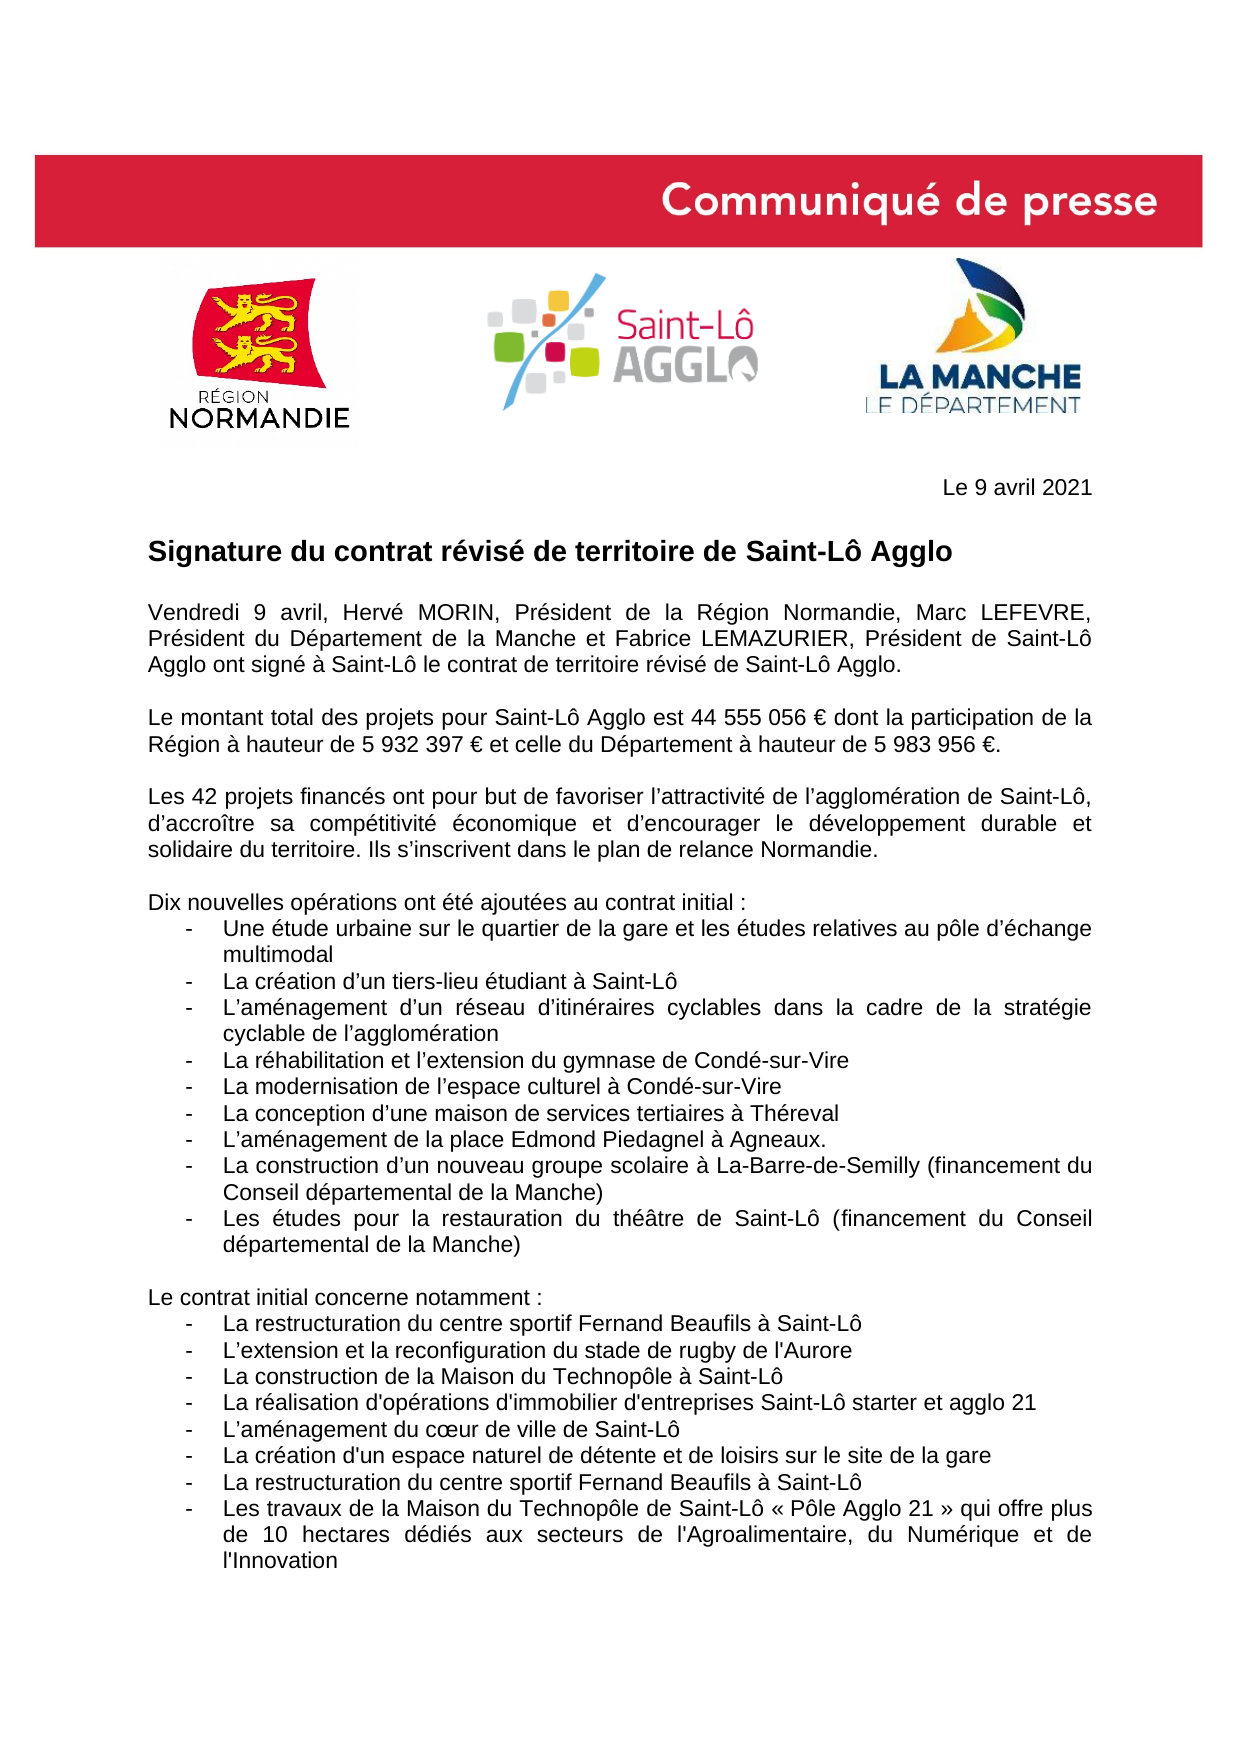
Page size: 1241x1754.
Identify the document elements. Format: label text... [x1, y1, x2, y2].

list La conception d’une maison de services tertiaires à Théreval [185, 1099, 1093, 1126]
picture [29, 147, 1207, 448]
list L’extension et la reconfiguration du stade de rugby de l'Aurore [185, 1337, 1093, 1363]
text Le montant total des projets pour Saint-Lô Agglo est 44 555 056 € dont la participation de la Région à hauteur de 5 932 397 € et celle du Département à hauteur de 5 983 956 €. [148, 704, 1093, 757]
list La création d’un tiers-lieu étudiant à Saint-Lô [185, 968, 1093, 994]
list L’aménagement d’un réseau d’itinéraires cyclables dans la cadre de la stratégie cyclable de l’agglomération [185, 994, 1093, 1047]
table_header [462, 259, 777, 474]
table_header [148, 259, 462, 474]
list Les travaux de la Maison du Technopôle de Saint-Lô « Pôle Agglo 21 » qui offre plus de 10 hectares dédiés aux secteurs de l'Agroalimentaire, du Numérique et de l'Innovation [185, 1495, 1093, 1574]
text Les 42 projets financés ont pour but de favoriser l’attractivité de l’agglomération de Saint-Lô, d’accroître sa compétitivité économique et d’encourager le développement durable et solidaire du territoire. Ils s’inscrivent dans le plan de relance Normandie. [148, 783, 1093, 862]
text Le 9 avril 2021 [148, 474, 1093, 500]
text Signature du contrat révisé de territoire de Saint-Lô Agglo [148, 534, 1093, 567]
list La construction de la Maison du Technopôle à Saint-Lô [185, 1363, 1093, 1389]
text Vendredi 9 avril, Hervé MORIN, Président de la Région Normandie, Marc LEFEVRE, Président du Département de la Manche et Fabrice LEMAZURIER, Président de Saint-Lô Agglo ont signé à Saint-Lô le contrat de territoire révisé de Saint-Lô Agglo. [148, 599, 1093, 678]
text Dix nouvelles opérations ont été ajoutées au contrat initial : [148, 889, 1093, 915]
text Le contrat initial concerne notamment : [148, 1284, 1093, 1310]
list La réalisation d'opérations d'immobilier d'entreprises Saint-Lô starter et agglo 21 [185, 1389, 1093, 1416]
list Les études pour la restauration du théâtre de Saint-Lô (financement du Conseil départemental de la Manche) [185, 1205, 1093, 1258]
table_header [777, 259, 1092, 474]
list La restructuration du centre sportif Fernand Beaufils à Saint-Lô [185, 1468, 1093, 1495]
list La modernisation de l’espace culturel à Condé-sur-Vire [185, 1073, 1093, 1099]
list La réhabilitation et l’extension du gymnase de Condé-sur-Vire [185, 1047, 1093, 1073]
list La construction d’un nouveau groupe scolaire à La-Barre-de-Semilly (financement du Conseil départemental de la Manche) [185, 1152, 1093, 1205]
list L’aménagement de la place Edmond Piedagnel à Agneaux. [185, 1126, 1093, 1152]
list La création d'un espace naturel de détente et de loisirs sur le site de la gare [185, 1442, 1093, 1468]
list La restructuration du centre sportif Fernand Beaufils à Saint-Lô [185, 1310, 1093, 1337]
list Une étude urbaine sur le quartier de la gare et les études relatives au pôle d’échange multimodal [185, 915, 1093, 968]
list L’aménagement du cœur de ville de Saint-Lô [185, 1416, 1093, 1442]
